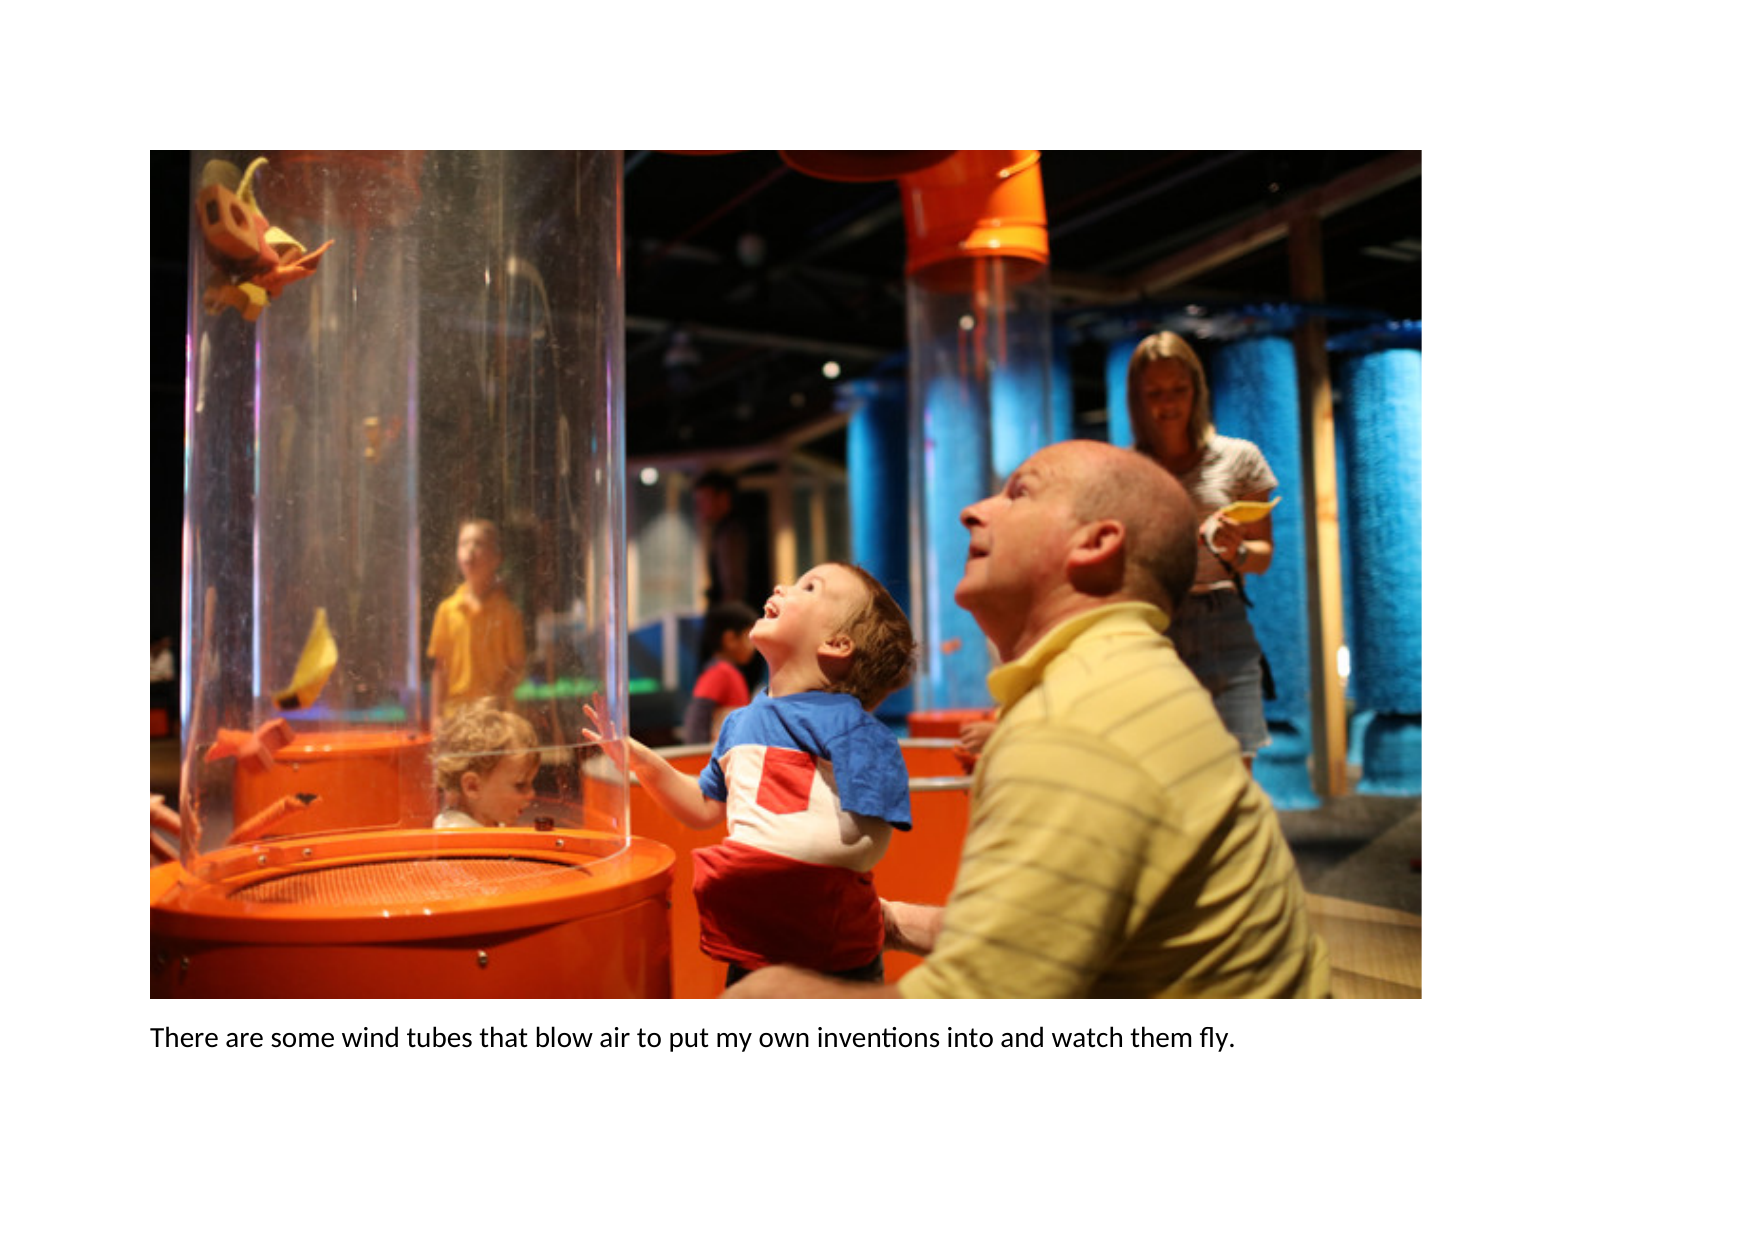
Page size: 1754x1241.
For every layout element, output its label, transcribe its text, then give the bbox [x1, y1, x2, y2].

text There are some wind tubes that blow air to put my own inventions into and watch them fly. [150, 1019, 1604, 1055]
picture [150, 150, 1422, 999]
